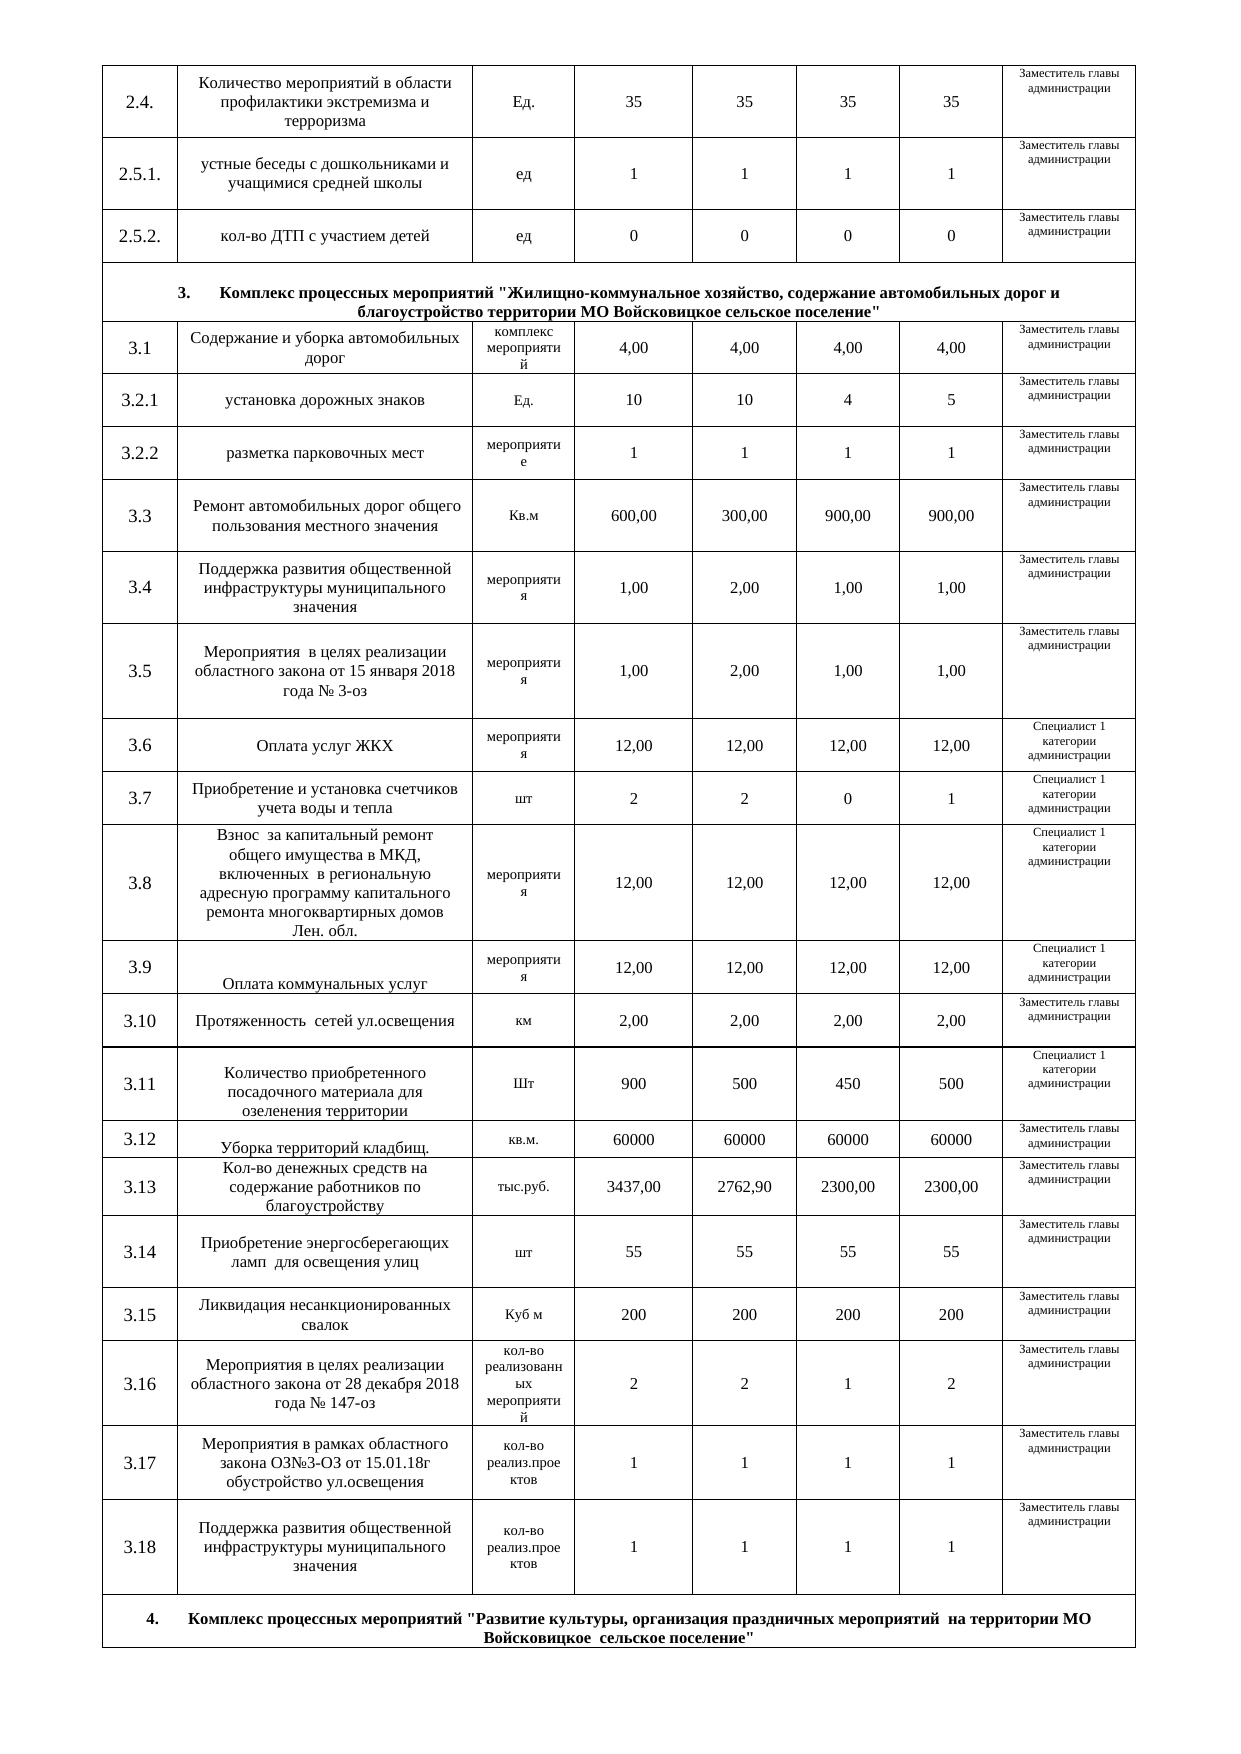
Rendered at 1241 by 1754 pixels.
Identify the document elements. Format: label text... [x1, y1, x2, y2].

table_cell 1 [797, 1341, 899, 1425]
table_cell 1 [900, 427, 1002, 479]
table_cell Ед. [473, 374, 574, 426]
table_cell 1 [900, 1500, 1002, 1594]
table_cell 12,00 [575, 719, 692, 771]
table_cell 60000 [693, 1121, 796, 1157]
table_cell Специалист 1 категории администрации [1003, 719, 1135, 771]
table_cell ед [473, 210, 574, 262]
table_cell 200 [693, 1288, 796, 1340]
table_cell мероприятия [473, 552, 574, 623]
table_cell 3.17 [103, 1426, 177, 1498]
table_cell 1 [797, 138, 899, 209]
table_cell 200 [575, 1288, 692, 1340]
table_cell 0 [575, 210, 692, 262]
table_cell 55 [575, 1216, 692, 1287]
table_cell Ед. [473, 66, 574, 137]
table_cell 3.6 [103, 719, 177, 771]
table_cell установка дорожных знаков [178, 374, 472, 426]
table_cell Специалист 1 категории администрации [1003, 941, 1135, 993]
table_cell Приобретение энергосберегающих ламп для освещения улиц [178, 1216, 472, 1287]
table_cell Заместитель главы администрации [1003, 480, 1135, 551]
table_cell Заместитель главы администрации [1003, 1288, 1135, 1340]
table_cell Куб м [473, 1288, 574, 1340]
table_cell 12,00 [575, 825, 692, 940]
table_cell 2 [575, 1341, 692, 1425]
table_cell Шт [473, 1048, 574, 1120]
table_cell Приобретение и установка счетчиков учета воды и тепла [178, 772, 472, 824]
table_cell Специалист 1 категории администрации [1003, 1048, 1135, 1120]
table_cell 55 [797, 1216, 899, 1287]
table_cell 1,00 [575, 552, 692, 623]
table_cell 500 [900, 1048, 1002, 1120]
table_cell 3.10 [103, 994, 177, 1046]
table_cell кол-во реализованных мероприятий [473, 1341, 574, 1425]
table_cell Заместитель главы администрации [1003, 1500, 1135, 1594]
table_cell 2 [693, 772, 796, 824]
table_cell 3.12 [103, 1121, 177, 1157]
table_cell Заместитель главы администрации [1003, 374, 1135, 426]
table_cell Заместитель главы администрации [1003, 994, 1135, 1046]
table_cell 60000 [900, 1121, 1002, 1157]
table_cell Кв.м [473, 480, 574, 551]
table_cell 2,00 [797, 994, 899, 1046]
table_cell 10 [575, 374, 692, 426]
table_cell 450 [797, 1048, 899, 1120]
table_cell 4,00 [575, 322, 692, 373]
table_cell Специалист 1 категории администрации [1003, 825, 1135, 940]
table_cell 12,00 [900, 941, 1002, 993]
table_cell 1 [575, 1500, 692, 1594]
table_cell 4,00 [797, 322, 899, 373]
table_cell 2.5.2. [103, 210, 177, 262]
table_cell 3.16 [103, 1341, 177, 1425]
table_cell 2,00 [575, 994, 692, 1046]
table_cell 500 [693, 1048, 796, 1120]
table_cell Заместитель главы администрации [1003, 1158, 1135, 1215]
table_cell 1,00 [900, 552, 1002, 623]
table_cell 35 [575, 66, 692, 137]
table_cell 1,00 [797, 624, 899, 718]
table_cell 4 [797, 374, 899, 426]
table_cell 2 [575, 772, 692, 824]
table_cell Заместитель главы администрации [1003, 1341, 1135, 1425]
table_cell кол-во ДТП с участием детей [178, 210, 472, 262]
table_cell 3.1 [103, 322, 177, 373]
table_cell Количество приобретенного посадочного материала для озеленения территории [178, 1048, 472, 1120]
table_cell 200 [797, 1288, 899, 1340]
table_cell 4,00 [693, 322, 796, 373]
table_cell 3.2.2 [103, 427, 177, 479]
table_cell 12,00 [693, 825, 796, 940]
table_cell 2,00 [693, 624, 796, 718]
table_cell 12,00 [797, 719, 899, 771]
table_cell 5 [900, 374, 1002, 426]
table_cell мероприятия [473, 624, 574, 718]
table_cell мероприятия [473, 825, 574, 940]
table_cell 0 [797, 772, 899, 824]
table_cell Мероприятия в целях реализации областного закона от 15 января 2018 года № 3-оз [178, 624, 472, 718]
table_cell 3. Комплекс процессных мероприятий "Жилищно-коммунальное хозяйство, содержание автомобильных дорог и благоустройство территории МО Войсковицкое сельское поселение" [103, 263, 1135, 321]
table_cell 2 [693, 1341, 796, 1425]
table_cell Специалист 1 категории администрации [1003, 772, 1135, 824]
table_cell 3.3 [103, 480, 177, 551]
table_cell 1 [797, 1500, 899, 1594]
table_cell Поддержка развития общественной инфраструктуры муниципального значения [178, 552, 472, 623]
table_cell 1,00 [900, 624, 1002, 718]
table_cell Уборка территорий кладбищ. [178, 1121, 472, 1157]
table_cell мероприятие [473, 427, 574, 479]
table_cell 3437,00 [575, 1158, 692, 1215]
table_cell кол-во реализ.проектов [473, 1426, 574, 1498]
table_cell 2762,90 [693, 1158, 796, 1215]
table_cell 1 [797, 1426, 899, 1498]
table_cell 1,00 [797, 552, 899, 623]
table_cell 1 [575, 1426, 692, 1498]
table_cell 12,00 [575, 941, 692, 993]
table_cell Мероприятия в рамках областного закона ОЗ№3-ОЗ от 15.01.18г обустройство ул.освещения [178, 1426, 472, 1498]
table_cell 55 [900, 1216, 1002, 1287]
table_cell Ремонт автомобильных дорог общего пользования местного значения [178, 480, 472, 551]
table_cell 1 [900, 772, 1002, 824]
table_cell 600,00 [575, 480, 692, 551]
table_cell 10 [693, 374, 796, 426]
table_cell 900,00 [900, 480, 1002, 551]
table_cell 300,00 [693, 480, 796, 551]
table_cell 1 [693, 427, 796, 479]
table_cell шт [473, 772, 574, 824]
table_cell Мероприятия в целях реализации областного закона от 28 декабря 2018 года № 147-оз [178, 1341, 472, 1425]
table_cell 1 [900, 138, 1002, 209]
table_cell Протяженность сетей ул.освещения [178, 994, 472, 1046]
table_cell Взнос за капитальный ремонт общего имущества в МКД, включенных в региональную адресную программу капитального ремонта многоквартирных домов Лен. обл. [178, 825, 472, 940]
table_cell Поддержка развития общественной инфраструктуры муниципального значения [178, 1500, 472, 1594]
table_cell Ликвидация несанкционированных свалок [178, 1288, 472, 1340]
table_cell Оплата коммунальных услуг [178, 941, 472, 993]
table_cell 60000 [575, 1121, 692, 1157]
table_cell Заместитель главы администрации [1003, 1426, 1135, 1498]
table_cell 3.13 [103, 1158, 177, 1215]
table_cell 900,00 [797, 480, 899, 551]
table_cell 3.18 [103, 1500, 177, 1594]
table_cell 12,00 [797, 825, 899, 940]
table_cell устные беседы с дошкольниками и учащимися средней школы [178, 138, 472, 209]
table_cell 1 [575, 138, 692, 209]
table_cell Кол-во денежных средств на содержание работников по благоустройству [178, 1158, 472, 1215]
table_cell Заместитель главы администрации [1003, 552, 1135, 623]
table_cell 3.2.1 [103, 374, 177, 426]
table_cell 35 [693, 66, 796, 137]
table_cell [1003, 138, 1135, 209]
table_cell 2,00 [693, 552, 796, 623]
table_cell 3.14 [103, 1216, 177, 1287]
table_cell 3.9 [103, 941, 177, 993]
table_cell кол-во реализ.проектов [473, 1500, 574, 1594]
table_cell 1 [693, 1426, 796, 1498]
table_cell 1 [575, 427, 692, 479]
table_cell км [473, 994, 574, 1046]
table_cell 12,00 [797, 941, 899, 993]
table_cell 60000 [797, 1121, 899, 1157]
table_cell мероприятия [473, 719, 574, 771]
table_cell 200 [900, 1288, 1002, 1340]
table_cell 35 [900, 66, 1002, 137]
table_cell Заместитель главы администрации [1003, 1216, 1135, 1287]
table_cell кв.м. [473, 1121, 574, 1157]
table_cell Содержание и уборка автомобильных дорог [178, 322, 472, 373]
table_cell 3.8 [103, 825, 177, 940]
table_cell Заместитель главы администрации [1003, 427, 1135, 479]
table_cell Заместитель главы администрации [1003, 210, 1135, 262]
table_cell 4. Комплекс процессных мероприятий "Развитие культуры, организация праздничных мероприятий на территории МО Войсковицкое сельское поселение" [103, 1595, 1135, 1647]
table_cell Заместитель главы администрации [1003, 322, 1135, 373]
table_cell 3.5 [103, 624, 177, 718]
table_cell 900 [575, 1048, 692, 1120]
table_cell 12,00 [900, 719, 1002, 771]
table_cell 2,00 [693, 994, 796, 1046]
table_cell Заместитель главы администрации [1003, 624, 1135, 718]
table_cell Количество мероприятий в области профилактики экстремизма и терроризма [178, 66, 472, 137]
table_cell Оплата услуг ЖКХ [178, 719, 472, 771]
table_cell 0 [900, 210, 1002, 262]
table_cell 2,00 [900, 994, 1002, 1046]
table_cell 12,00 [900, 825, 1002, 940]
table_cell тыс.руб. [473, 1158, 574, 1215]
table_cell 3.7 [103, 772, 177, 824]
table_cell 3.15 [103, 1288, 177, 1340]
table_cell 12,00 [693, 719, 796, 771]
table_cell 1 [900, 1426, 1002, 1498]
table_cell 2300,00 [900, 1158, 1002, 1215]
table_cell 1,00 [575, 624, 692, 718]
table_cell 1 [797, 427, 899, 479]
table_cell комплекс мероприятий [473, 322, 574, 373]
table_cell 1 [693, 138, 796, 209]
table_cell ед [473, 138, 574, 209]
table_cell 3.4 [103, 552, 177, 623]
table_cell шт [473, 1216, 574, 1287]
table_cell разметка парковочных мест [178, 427, 472, 479]
table_cell 35 [797, 66, 899, 137]
table_cell 1 [693, 1500, 796, 1594]
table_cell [1003, 66, 1135, 137]
table_cell мероприятия [473, 941, 574, 993]
table_cell 3.11 [103, 1048, 177, 1120]
table_cell Заместитель главы администрации [1003, 1121, 1135, 1157]
table_cell 2.5.1. [103, 138, 177, 209]
table_cell 0 [797, 210, 899, 262]
table_cell 4,00 [900, 322, 1002, 373]
table_cell 2300,00 [797, 1158, 899, 1215]
table_cell 12,00 [693, 941, 796, 993]
table_cell 55 [693, 1216, 796, 1287]
table_cell 2 [900, 1341, 1002, 1425]
table_cell 0 [693, 210, 796, 262]
table_cell 2.4. [103, 66, 177, 137]
